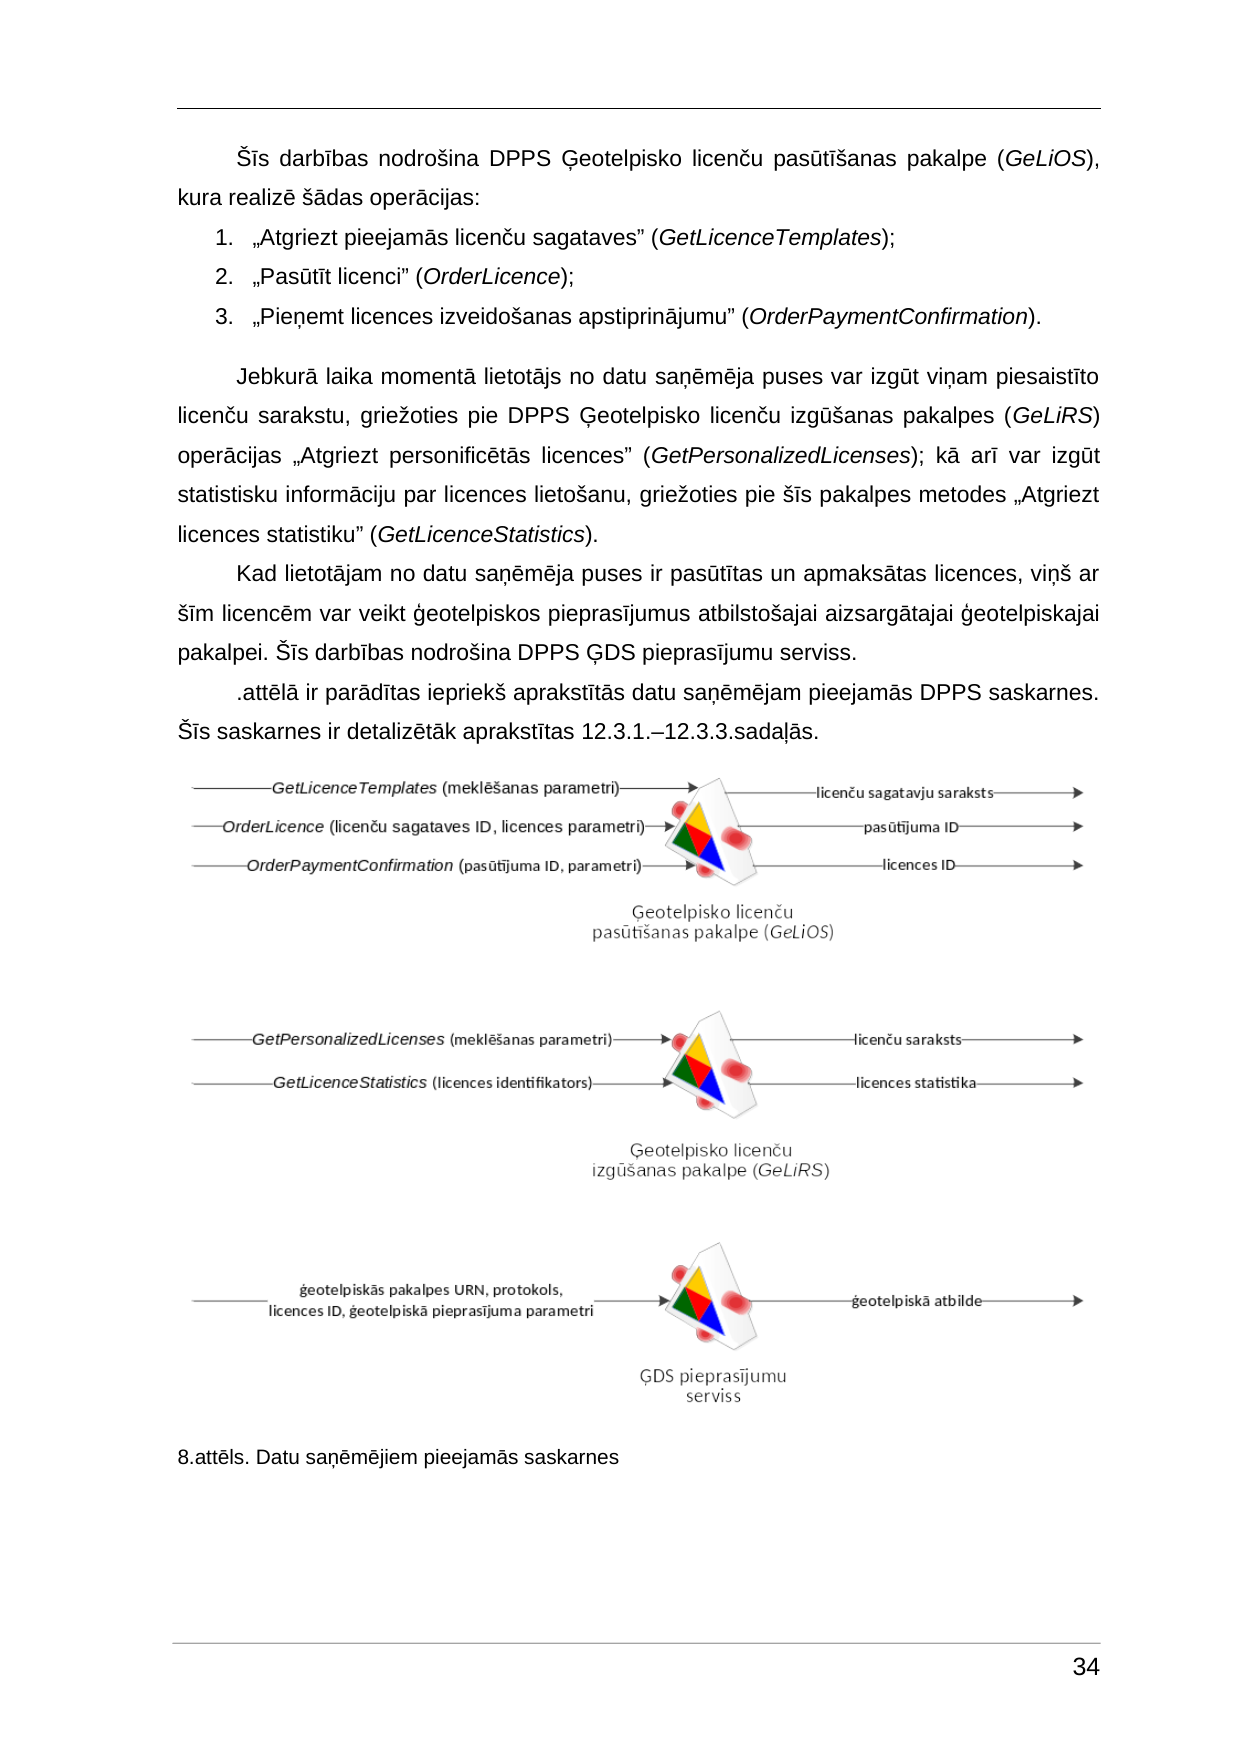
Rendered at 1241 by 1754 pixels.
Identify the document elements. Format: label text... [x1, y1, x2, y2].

text Jebkurā laika momentā lietotājs no datu saņēmēja puses var izgūt viņam piesaistīto licenču sarakstu, griežoties pie DPPS Ģeotelpisko licenču izgūšanas pakalpes (GeLiRS) operācijas „Atgriezt personificētās licences” (GetPersonalizedLicenses); kā arī var izgūt statistisku informāciju par licences lietošanu, griežoties pie šīs pakalpes metodes „Atgriezt licences statistiku” (GetLicenceStatistics). [177, 363, 1100, 547]
text Kad lietotājam no datu saņēmēja puses ir pasūtītas un apmaksātas licences, viņš ar šīm licencēm var veikt ģeotelpiskos pieprasījumus atbilstošajai aizsargātajai ģeotelpiskajai pakalpei. Šīs darbības nodrošina DPPS ĢDS pieprasījumu serviss. [177, 560, 1100, 666]
text 8.attēlā ir parādītas iepriekš aprakstītās datu saņēmējam pieejamās DPPS saskarnes. Šīs saskarnes ir detalizētāk aprakstītas 12.3.1.–12.3.3.sadaļās. [177, 679, 1100, 744]
text Šīs darbības nodrošina DPPS Ģeotelpisko licenču pasūtīšanas pakalpe (GeLiOS), kura realizē šādas operācijas: [177, 145, 1100, 211]
text 8.attēls. Datu saņēmējiem pieejamās saskarnes [177, 1444, 1100, 1468]
list „Pasūtīt licenci” (OrderLicence); [215, 263, 1100, 289]
list „Pieņemt licences izveidošanas apstiprinājumu” (OrderPaymentConfirmation). [215, 303, 1100, 329]
list „Atgriezt pieejamās licenču sagataves” (GetLicenceTemplates); [215, 224, 1100, 250]
